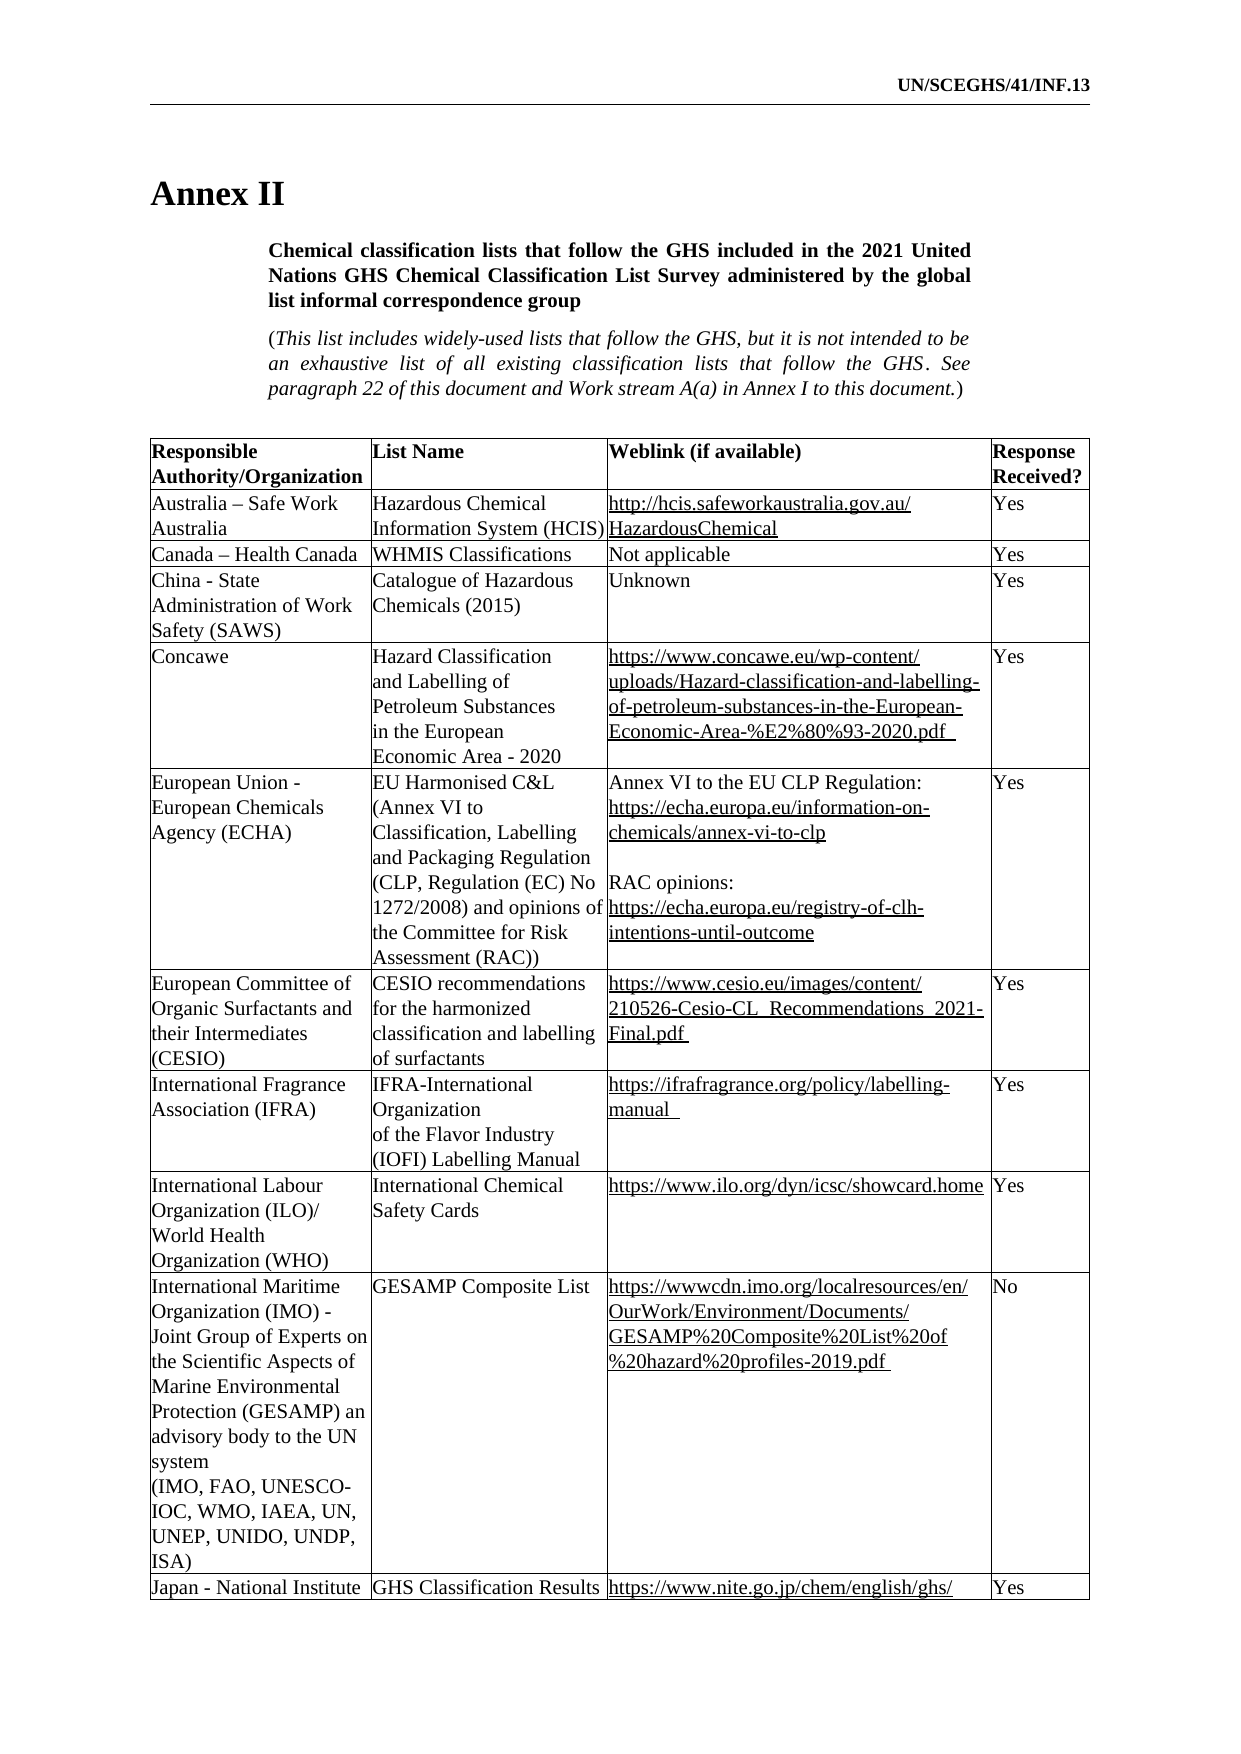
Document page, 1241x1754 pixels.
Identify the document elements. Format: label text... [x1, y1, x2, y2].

table_cell International Fragrance Association (IFRA) [151, 1071, 371, 1171]
table_cell Canada – Health Canada [151, 541, 371, 566]
table_cell European Committee of Organic Surfactants and their Intermediates (CESIO) [151, 970, 371, 1070]
table_cell EU Harmonised C&L (Annex VI to Classification, Labelling and Packaging Regulation (CLP, Regulation (EC) No 1272/2008) and opinions of the Committee for Risk Assessment (RAC)) [372, 769, 607, 969]
table_cell No [992, 1273, 1089, 1573]
table_cell Not applicable [608, 541, 991, 566]
table_cell Yes [992, 769, 1089, 969]
table_cell Yes [992, 1574, 1089, 1599]
table_cell GESAMP Composite List [372, 1273, 607, 1573]
table_cell CESIO recommendations for the harmonized classification and labelling of surfactants [372, 970, 607, 1070]
table_cell Hazardous Chemical Information System (HCIS) [372, 490, 607, 539]
table_cell International Labour Organization (ILO)/ World Health Organization (WHO) [151, 1172, 371, 1272]
table_cell Yes [992, 567, 1089, 642]
table_cell Hazard Classification and Labelling of Petroleum Substances in the European Economic Area - 2020 [372, 643, 607, 768]
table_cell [608, 1574, 991, 1599]
table_cell https://ifrafragrance.org/policy/labelling-manual [608, 1071, 991, 1171]
table_cell https://www.cesio.eu/images/content/210526-Cesio-CL_Recommendations_2021-Final.pdf [608, 970, 991, 1070]
table_header List Name [372, 439, 607, 488]
table_cell https://wwwcdn.imo.org/localresources/en/OurWork/Environment/Documents/GESAMP%20Composite%20List%20of%20hazard%20profiles-2019.pdf [608, 1273, 991, 1573]
table_header Response Received? [992, 439, 1089, 488]
table_cell Annex VI to the EU CLP Regulation: https://echa.europa.eu/information-on-chemicals/annex-vi-to-clp RAC opinions: https://echa.europa.eu/registry-of-clh-intentions-until-outcome [608, 769, 991, 969]
text (This list includes widely-used lists that follow the GHS, but it is not intended to be an exhaustive list of all existing classification lists that follow the GHS. See paragraph 22 of this document and Work stream A(a) in Annex I to this document.) [268, 325, 972, 400]
table_cell Yes [992, 1071, 1089, 1171]
table_cell Concawe [151, 643, 371, 768]
table_cell Yes [992, 643, 1089, 768]
table_cell IFRA-International Organization of the Flavor Industry (IOFI) Labelling Manual [372, 1071, 607, 1171]
table_cell https://www.ilo.org/dyn/icsc/showcard.home [608, 1172, 991, 1272]
table_cell Australia – Safe Work Australia [151, 490, 371, 539]
text Chemical classification lists that follow the GHS included in the 2021 United Nations GHS Chemical Classification List Survey administered by the global list informal correspondence group [268, 237, 972, 312]
table_cell International Chemical Safety Cards [372, 1172, 607, 1272]
table_header Weblink (if available) [608, 439, 991, 488]
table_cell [372, 1574, 607, 1599]
table_cell Yes [992, 541, 1089, 566]
table_cell China - State Administration of Work Safety (SAWS) [151, 567, 371, 642]
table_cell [151, 1574, 371, 1599]
table_cell Catalogue of Hazardous Chemicals (2015) [372, 567, 607, 642]
table_cell http://hcis.safeworkaustralia.gov.au/HazardousChemical [608, 490, 991, 539]
table_cell International Maritime Organization (IMO) - Joint Group of Experts on the Scientific Aspects of Marine Environmental Protection (GESAMP) an advisory body to the UN system (IMO, FAO, UNESCO-IOC, WMO, IAEA, UN, UNEP, UNIDO, UNDP, ISA) [151, 1273, 371, 1573]
table_cell Unknown [608, 567, 991, 642]
table_cell WHMIS Classifications [372, 541, 607, 566]
table_cell https://www.concawe.eu/wp-content/uploads/Hazard-classification-and-labelling-of-petroleum-substances-in-the-European-Economic-Area-%E2%80%93-2020.pdf [608, 643, 991, 768]
table_cell Yes [992, 490, 1089, 539]
table_cell Yes [992, 970, 1089, 1070]
table_cell Yes [992, 1172, 1089, 1272]
table_cell European Union - European Chemicals Agency (ECHA) [151, 769, 371, 969]
text Annex II [150, 175, 972, 212]
table_header Responsible Authority/Organization [151, 439, 371, 488]
